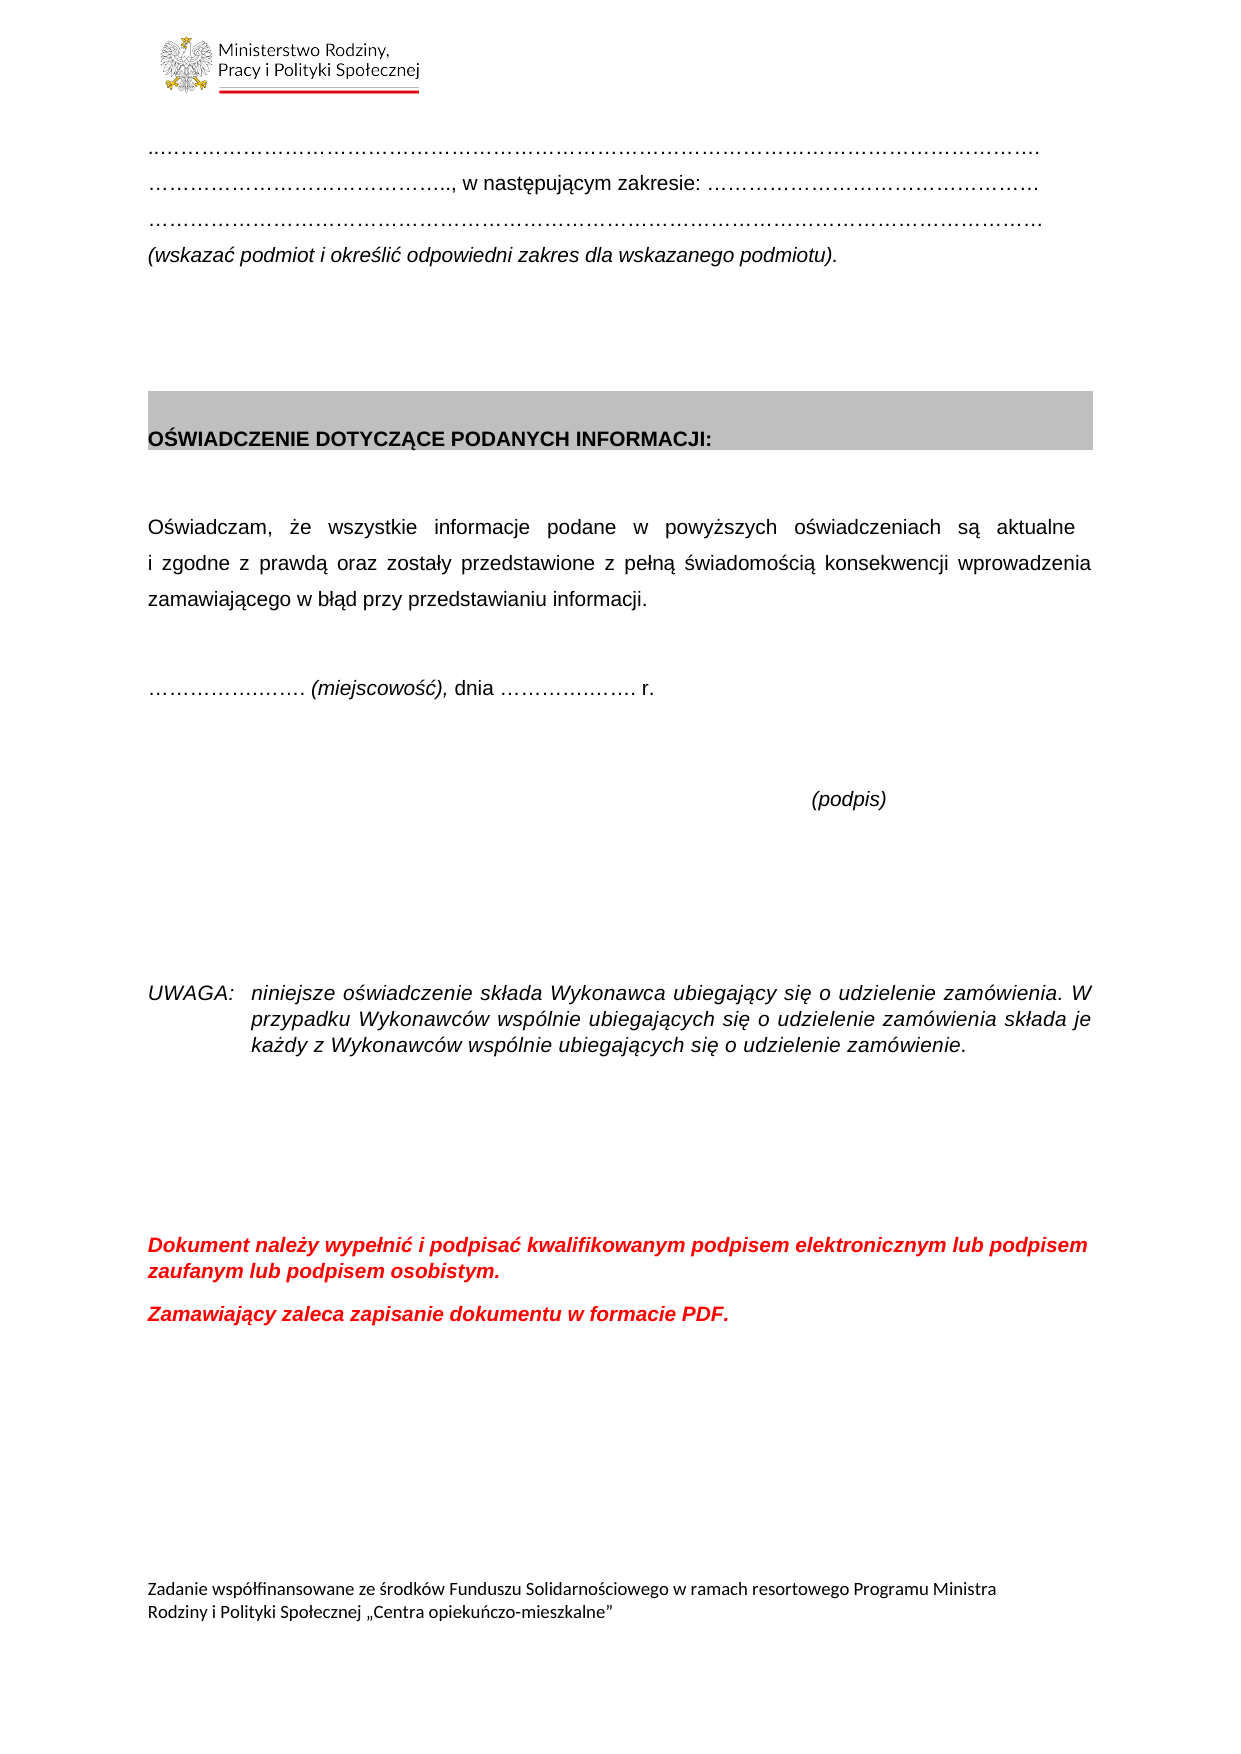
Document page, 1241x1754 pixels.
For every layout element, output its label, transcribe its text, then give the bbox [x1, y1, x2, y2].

text UWAGA: niniejsze oświadczenie składa Wykonawca ubiegający się o udzielenie zamówienia. W przypadku Wykonawców wspólnie ubiegających się o udzielenie zamówienia składa je każdy z Wykonawców wspólnie ubiegających się o udzielenie zamówienie. [148, 981, 1093, 1057]
picture [147, 24, 432, 107]
text ………………………………………………………………………………………………………………… (wskazać podmiot i określić odpowiedni zakres dla wskazanego podmiotu). [148, 207, 1093, 267]
text ..……………………………………………………………………………………………………………….…………………………………….., w następującym zakresie: ………………………………………… [148, 135, 1093, 195]
text Dokument należy wypełnić i podpisać kwalifikowanym podpisem elektronicznym lub podpisem zaufanym lub podpisem osobistym. [148, 1233, 1093, 1283]
text …………….……. (miejscowość), dnia ………….……. r. [148, 675, 1093, 699]
text OŚWIADCZENIE DOTYCZĄCE PODANYCH INFORMACJI: [148, 426, 1093, 450]
text Zamawiający zaleca zapisanie dokumentu w formacie PDF. [148, 1302, 1093, 1326]
text Oświadczam, że wszystkie informacje podane w powyższych oświadczeniach są aktualne i zgodne z prawdą oraz zostały przedstawione z pełną świadomością konsekwencji wprowadzenia zamawiającego w błąd przy przedstawianiu informacji. [148, 515, 1093, 611]
text (podpis) [738, 787, 1093, 811]
